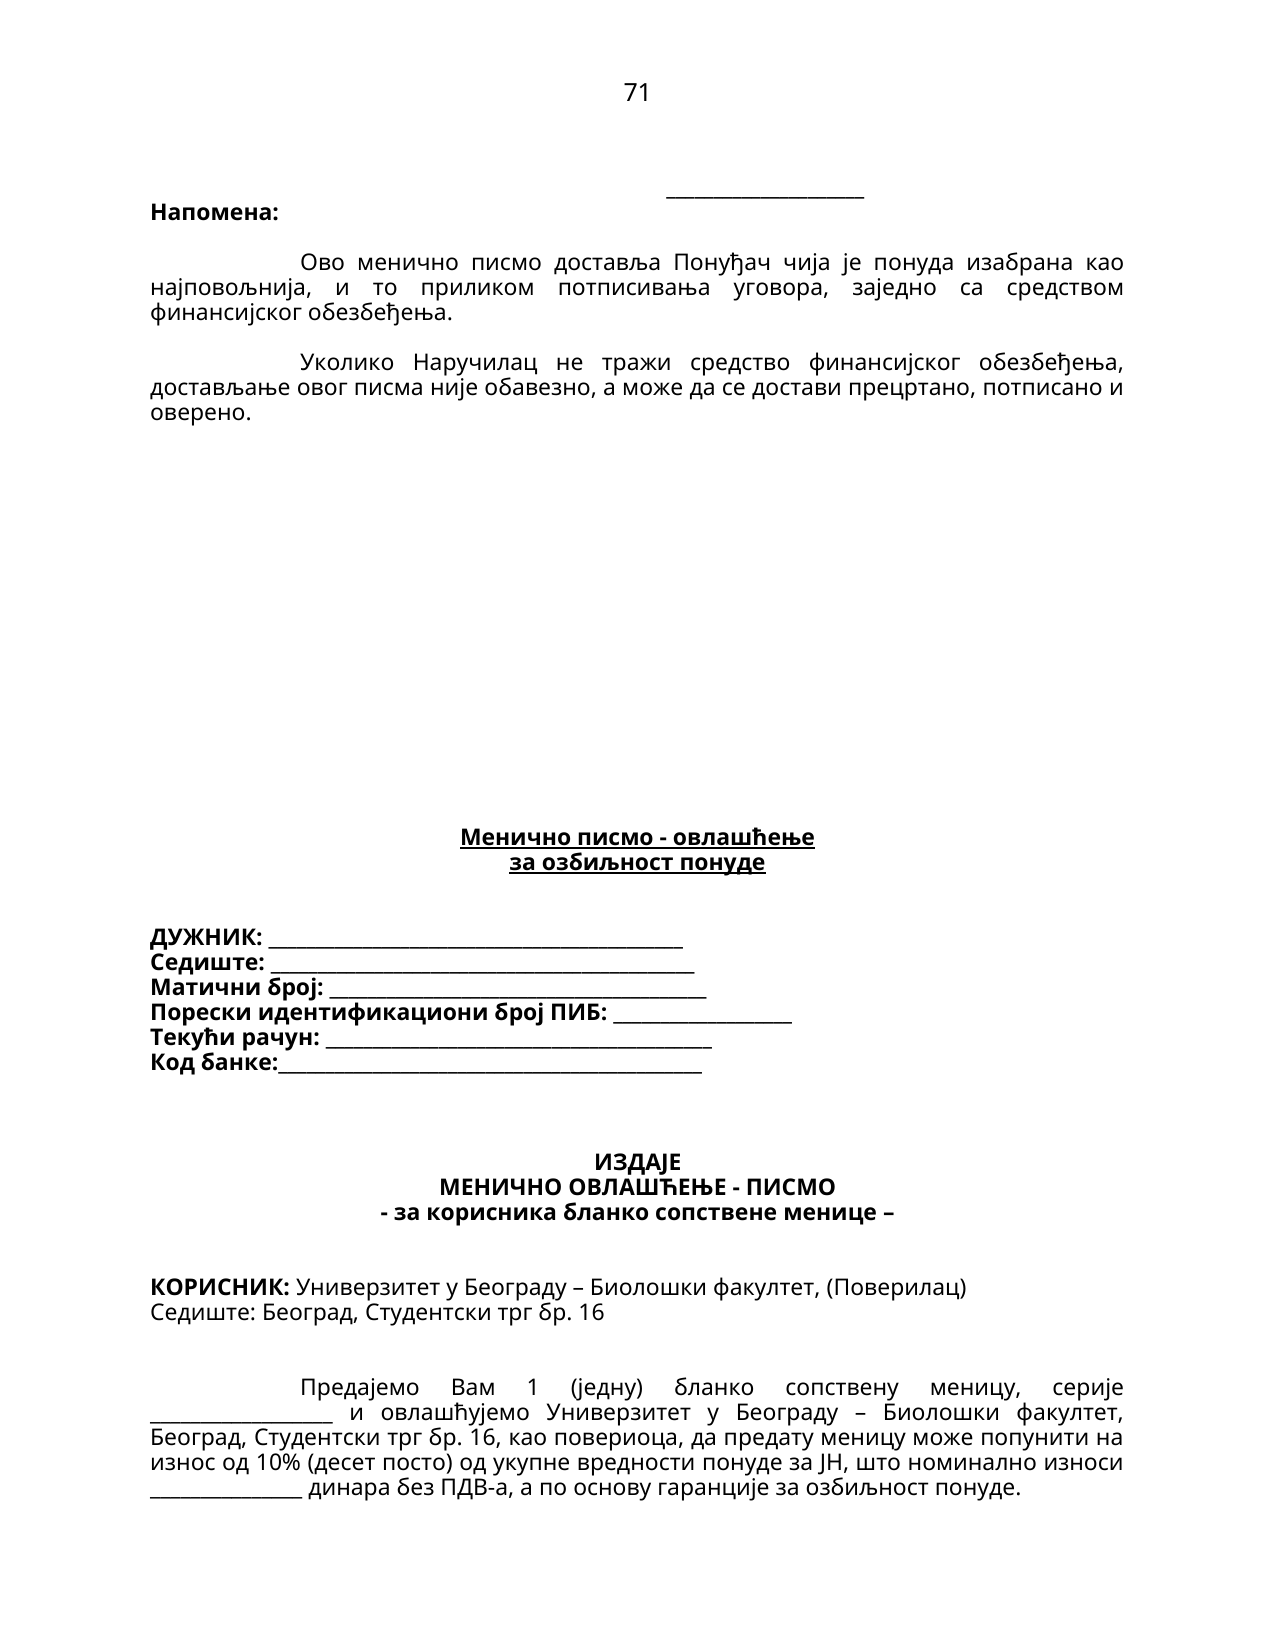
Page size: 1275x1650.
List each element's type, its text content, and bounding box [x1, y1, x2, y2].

text Менично писмо - овлашћење [150, 825, 1124, 850]
text ДУЖНИК: ____________________________________________ [150, 925, 1125, 950]
text - за корисника бланко сопствене менице – [150, 1200, 1125, 1225]
text Ово менично писмо доставља Понуђач чија је понуда изабрана као најповољнија, и то приликом потписивања уговора, заједно са средством финансијског обезбеђења. [150, 250, 1125, 325]
text ИЗДАЈЕ [150, 1150, 1125, 1175]
text КОРИСНИК: Универзитет у Београду – Биолошки факултет, (Поверилац) [150, 1275, 1125, 1300]
text Уколико Наручилац не тражи средство финансијског обезбеђења, достављање овог писма није обавезно, а може да се достави прецртано, потписано и оверено. [150, 350, 1125, 425]
text Матични број: ________________________________________ [150, 975, 1125, 1000]
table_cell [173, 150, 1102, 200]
text МЕНИЧНО ОВЛАШЋЕЊЕ - ПИСМО [150, 1175, 1125, 1200]
text за озбиљност понуде [150, 850, 1124, 875]
text Седиште: Београд, Студентски трг бр. 16 [150, 1300, 1125, 1325]
text Напомена: [150, 200, 1125, 225]
text Седиште: _____________________________________________ [150, 950, 1125, 975]
text Код банке:_____________________________________________ [150, 1050, 1125, 1075]
text Порески идентификациони број ПИБ: ___________________ [150, 1000, 1125, 1025]
text Текући рачун: _________________________________________ [150, 1025, 1125, 1050]
text Предајемо Вам 1 (једну) бланко сопствену меницу, серије __________________ и овлашћујемо Универзитет у Београду – Биолошки факултет, Београд, Студентски трг бр. 16, као повериоца, да предату меницу може попунити на износ од 10% (десет посто) од укупне вредности понуде за ЈН, што номинално износи _______________ динара без ПДВ-а, а по основу гаранције за озбиљност понуде. [150, 1375, 1125, 1500]
